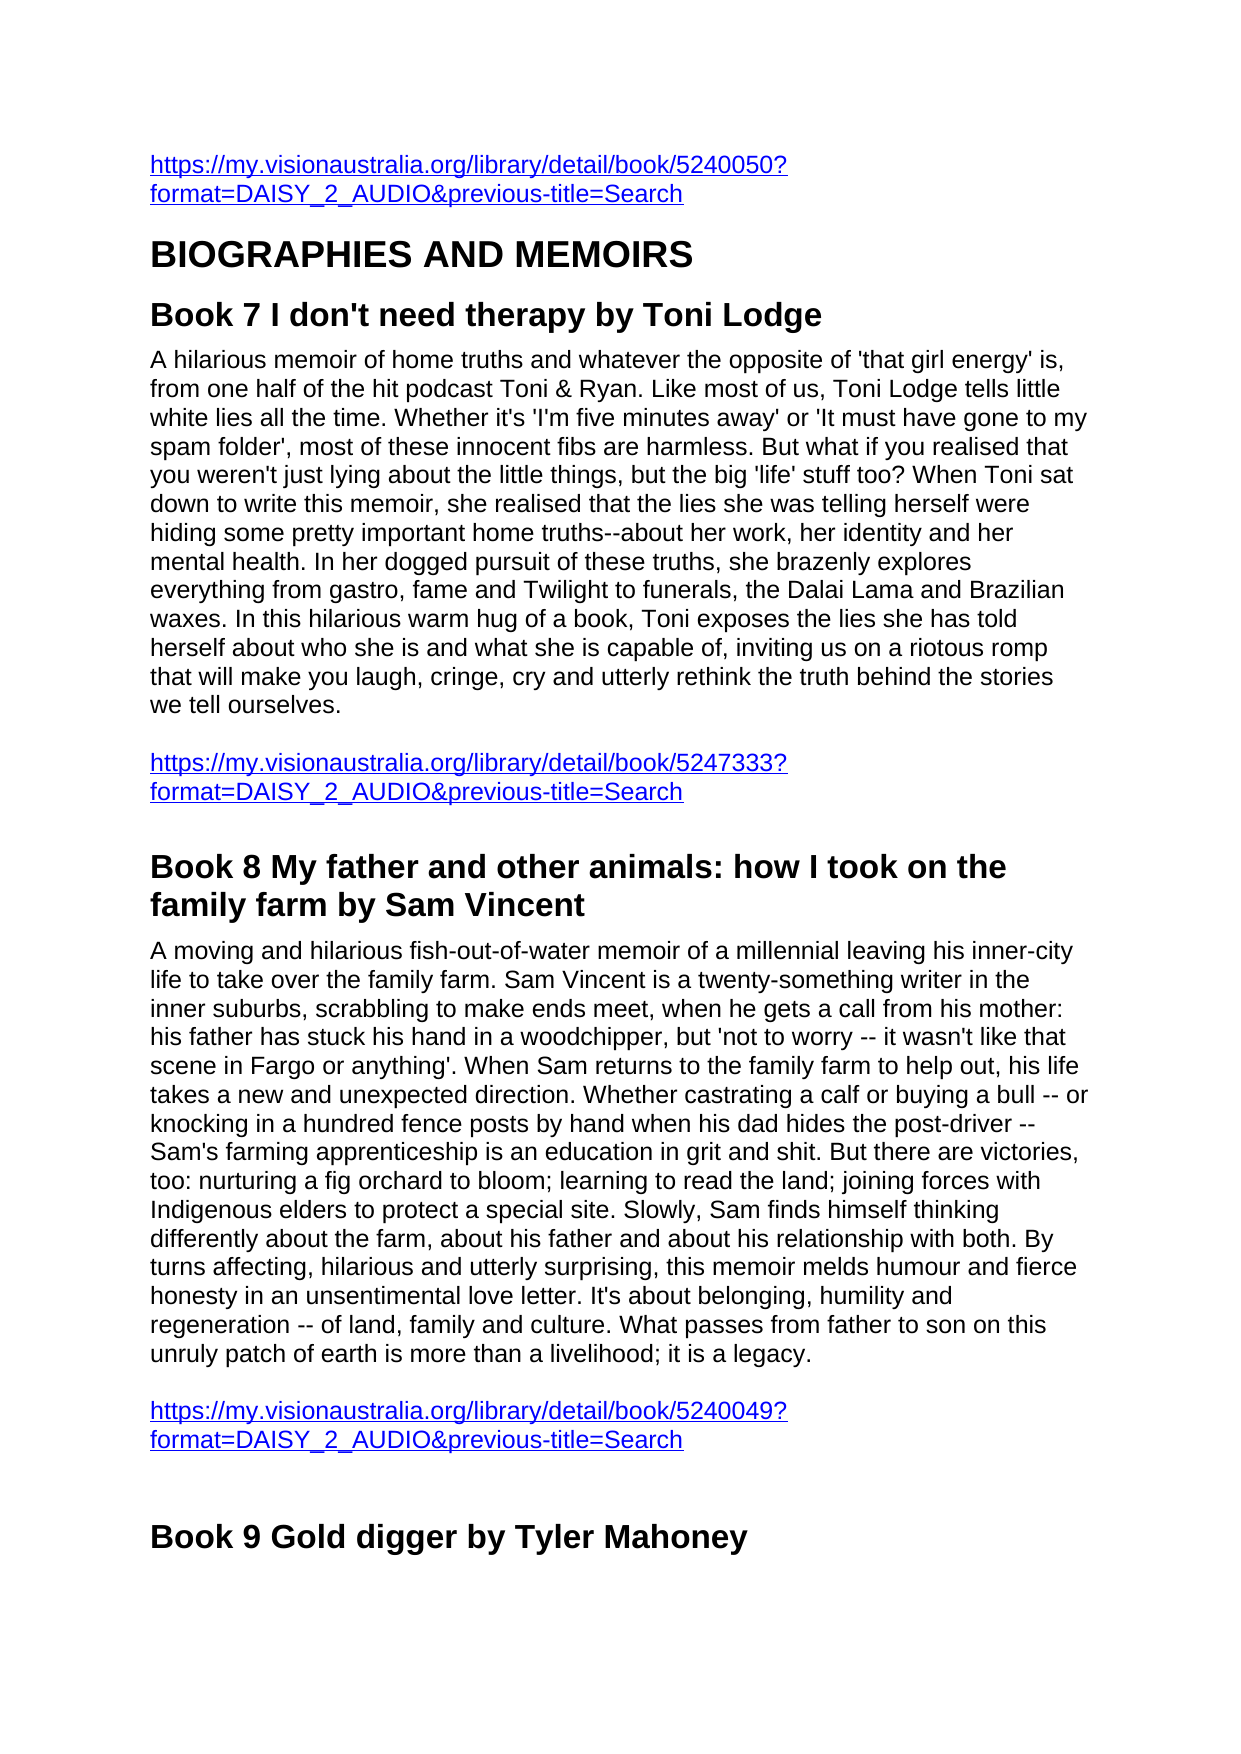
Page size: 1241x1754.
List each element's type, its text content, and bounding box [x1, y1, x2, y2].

subtitle Book 7 I don't need therapy by Toni Lodge [150, 294, 1090, 333]
text https://my.visionaustralia.org/library/detail/book/5240049?format=DAISY_2_AUDIO&previous-title=Search [150, 1396, 1090, 1454]
text A moving and hilarious fish-out-of-water memoir of a millennial leaving his inner-city life to take over the family farm. Sam Vincent is a twenty-something writer in the inner suburbs, scrabbling to make ends meet, when he gets a call from his mother: his father has stuck his hand in a woodchipper, but 'not to worry -- it wasn't like that scene in Fargo or anything'. When Sam returns to the family farm to help out, his life takes a new and unexpected direction. Whether castrating a calf or buying a bull -- or knocking in a hundred fence posts by hand when his dad hides the post-driver -- Sam's farming apprenticeship is an education in grit and shit. But there are victories, too: nurturing a fig orchard to bloom; learning to read the land; joining forces with Indigenous elders to protect a special site. Slowly, Sam finds himself thinking differently about the farm, about his father and about his relationship with both. By turns affecting, hilarious and utterly surprising, this memoir melds humour and fierce honesty in an unsentimental love letter. It's about belonging, humility and regeneration -- of land, family and culture. What passes from father to son on this unruly patch of earth is more than a livelihood; it is a legacy. [150, 936, 1090, 1367]
text A hilarious memoir of home truths and whatever the opposite of 'that girl energy' is, from one half of the hit podcast Toni & Ryan. Like most of us, Toni Lodge tells little white lies all the time. Whether it's 'I'm five minutes away' or 'It must have gone to my spam folder', most of these innocent fibs are harmless. But what if you realised that you weren't just lying about the little things, but the big 'life' stuff too? When Toni sat down to write this memoir, she realised that the lies she was telling herself were hiding some pretty important home truths--about her work, her identity and her mental health. In her dogged pursuit of these truths, she brazenly explores everything from gastro, fame and Twilight to funerals, the Dalai Lama and Brazilian waxes. In this hilarious warm hug of a book, Toni exposes the lies she has told herself about who she is and what she is capable of, inviting us on a riotous romp that will make you laugh, cringe, cry and utterly rethink the truth behind the stories we tell ourselves. [150, 346, 1090, 719]
text https://my.visionaustralia.org/library/detail/book/5240050?format=DAISY_2_AUDIO&previous-title=Search [150, 150, 1090, 207]
text https://my.visionaustralia.org/library/detail/book/5247333?format=DAISY_2_AUDIO&previous-title=Search [150, 748, 1090, 806]
subtitle BIOGRAPHIES AND MEMOIRS [150, 232, 1090, 276]
subtitle Book 9 Gold digger by Tyler Mahoney [150, 1517, 1090, 1556]
subtitle Book 8 My father and other animals: how I took on the family farm by Sam Vincent [150, 847, 1090, 924]
